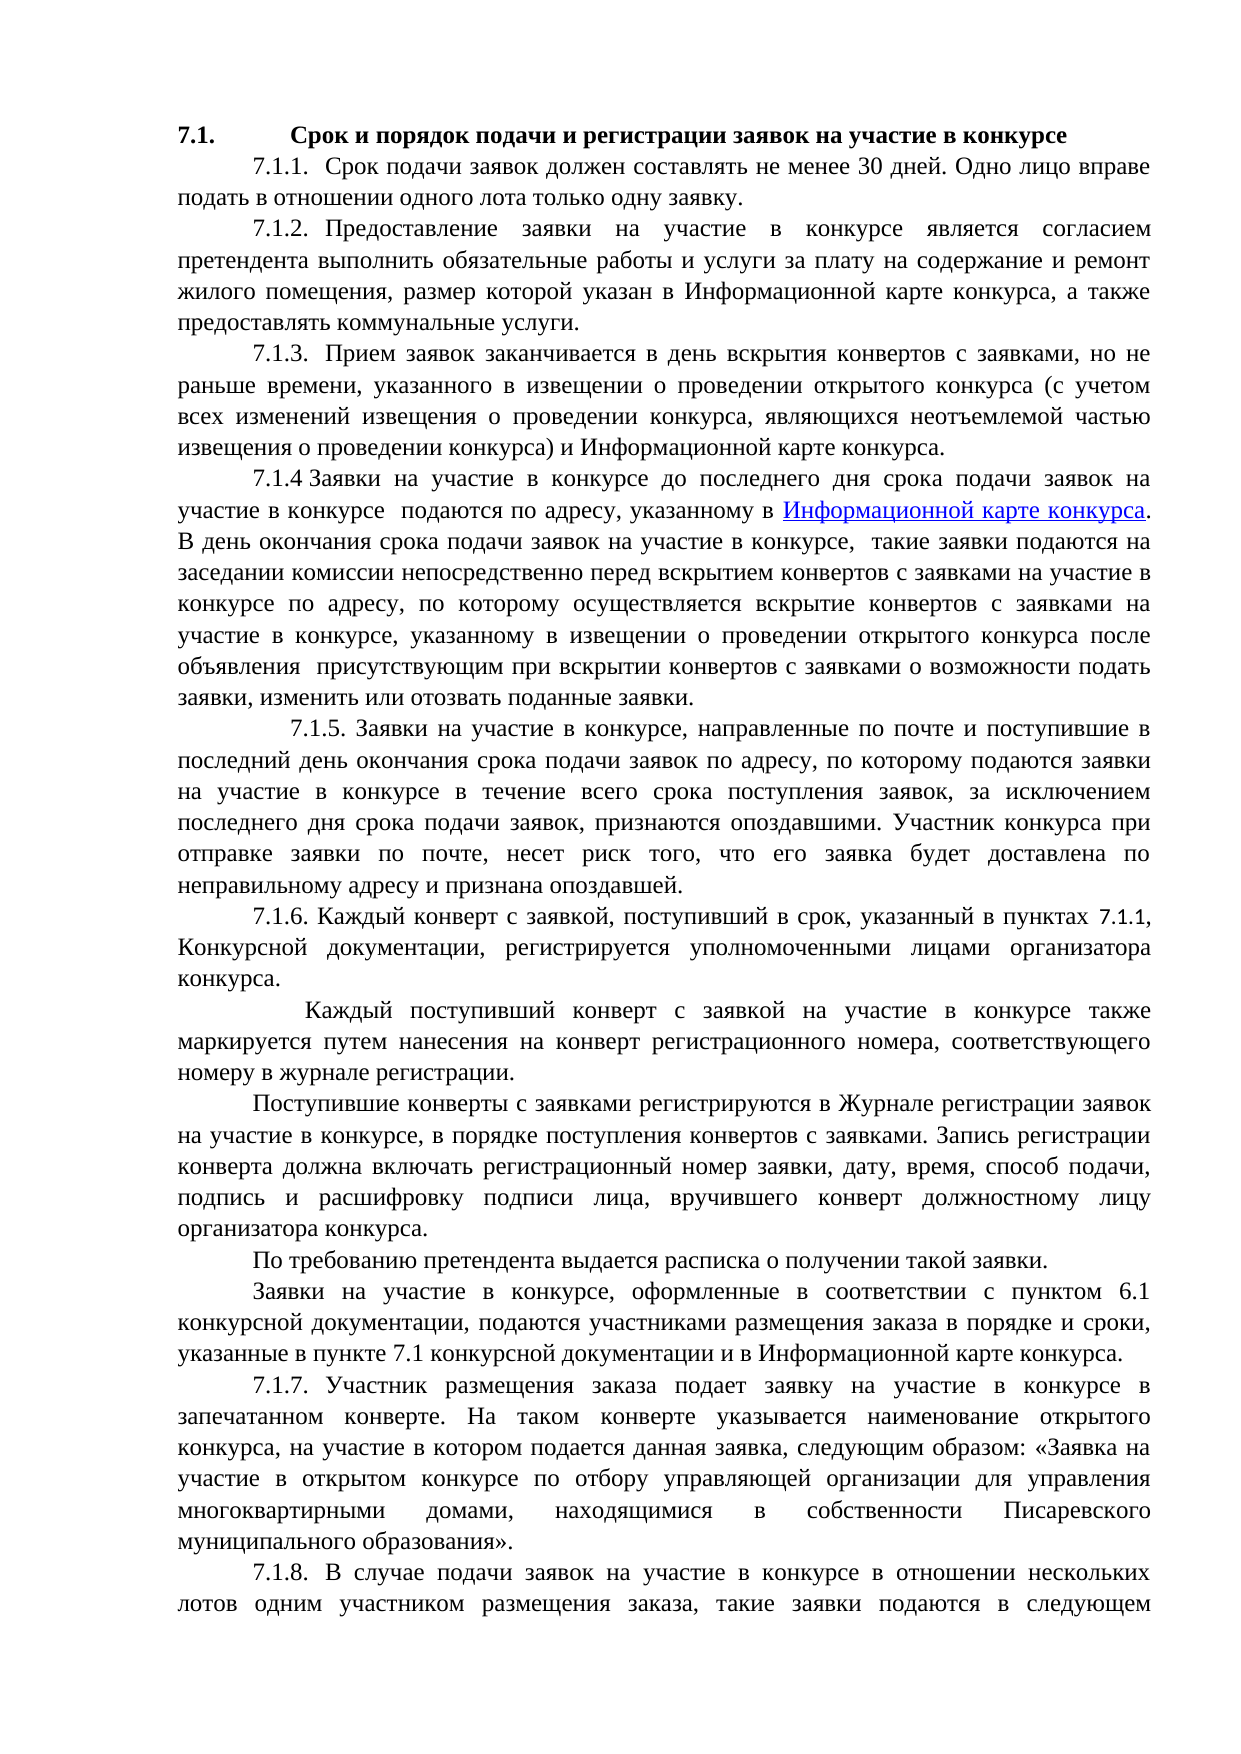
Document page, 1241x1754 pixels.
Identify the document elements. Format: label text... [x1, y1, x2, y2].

text 7.1.6. Каждый конверт с заявкой, поступивший в срок, указанный в пунктах 7.1.1, Конкурсной документации, регистрируется уполномоченными лицами организатора конкурса. [177, 899, 1152, 993]
list Прием заявок заканчивается в день вскрытия конвертов с заявками, но не раньше времени, указанного в извещении о проведении открытого конкурса (с учетом всех изменений извещения о проведении конкурса, являющихся неотъемлемой частью извещения о проведении конкурса) и Информационной карте конкурса. [177, 337, 1152, 462]
list Предоставление заявки на участие в конкурсе является согласием претендента выполнить обязательные работы и услуги за плату на содержание и ремонт жилого помещения, размер которой указан в Информационной карте конкурса, а также предоставлять коммунальные услуги. [177, 212, 1152, 337]
text Поступившие конверты с заявками регистрируются в Журнале регистрации заявок на участие в конкурсе, в порядке поступления конвертов с заявками. Запись регистрации конверта должна включать регистрационный номер заявки, дату, время, способ подачи, подпись и расшифровку подписи лица, вручившего конверт должностному лицу организатора конкурса. [177, 1087, 1152, 1243]
text Каждый поступивший конверт с заявкой на участие в конкурсе также маркируется путем нанесения на конверт регистрационного номера, соответствующего номеру в журнале регистрации. [177, 993, 1152, 1087]
list Срок подачи заявок должен составлять не менее 30 дней. Одно лицо вправе подать в отношении одного лота только одну заявку. [177, 149, 1152, 212]
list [177, 1556, 1152, 1618]
text По требованию претендента выдается расписка о получении такой заявки. [177, 1243, 1152, 1274]
list Заявки на участие в конкурсе до последнего дня срока подачи заявок на участие в конкурсе подаются по адресу, указанному в Информационной карте конкурса. В день окончания срока подачи заявок на участие в конкурсе, такие заявки подаются на заседании комиссии непосредственно перед вскрытием конвертов с заявками на участие в конкурсе по адресу, по которому осуществляется вскрытие конвертов с заявками на участие в конкурсе, указанному в извещении о проведении открытого конкурса после объявления присутствующим при вскрытии конвертов с заявками о возможности подать заявки, изменить или отозвать поданные заявки. [177, 462, 1152, 712]
text 7.1.5. Заявки на участие в конкурсе, направленные по почте и поступившие в последний день окончания срока подачи заявок по адресу, по которому подаются заявки на участие в конкурсе в течение всего срока поступления заявок, за исключением последнего дня срока подачи заявок, признаются опоздавшими. Участник конкурса при отправке заявки по почте, несет риск того, что его заявка будет доставлена по неправильному адресу и признана опоздавшей. [177, 712, 1152, 899]
list Срок и порядок подачи и регистрации заявок на участие в конкурсе [177, 118, 1152, 149]
text Заявки на участие в конкурсе, оформленные в соответствии с пунктом 6.1 конкурсной документации, подаются участниками размещения заказа в порядке и сроки, указанные в пункте 7.1 конкурсной документации и в Информационной карте конкурса. [177, 1274, 1152, 1368]
list Участник размещения заказа подает заявку на участие в конкурсе в запечатанном конверте. На таком конверте указывается наименование открытого конкурса, на участие в котором подается данная заявка, следующим образом: «Заявка на участие в открытом конкурсе по отбору управляющей организации для управления многоквартирными домами, находящимися в собственности Писаревского муниципального образования». [177, 1368, 1152, 1556]
